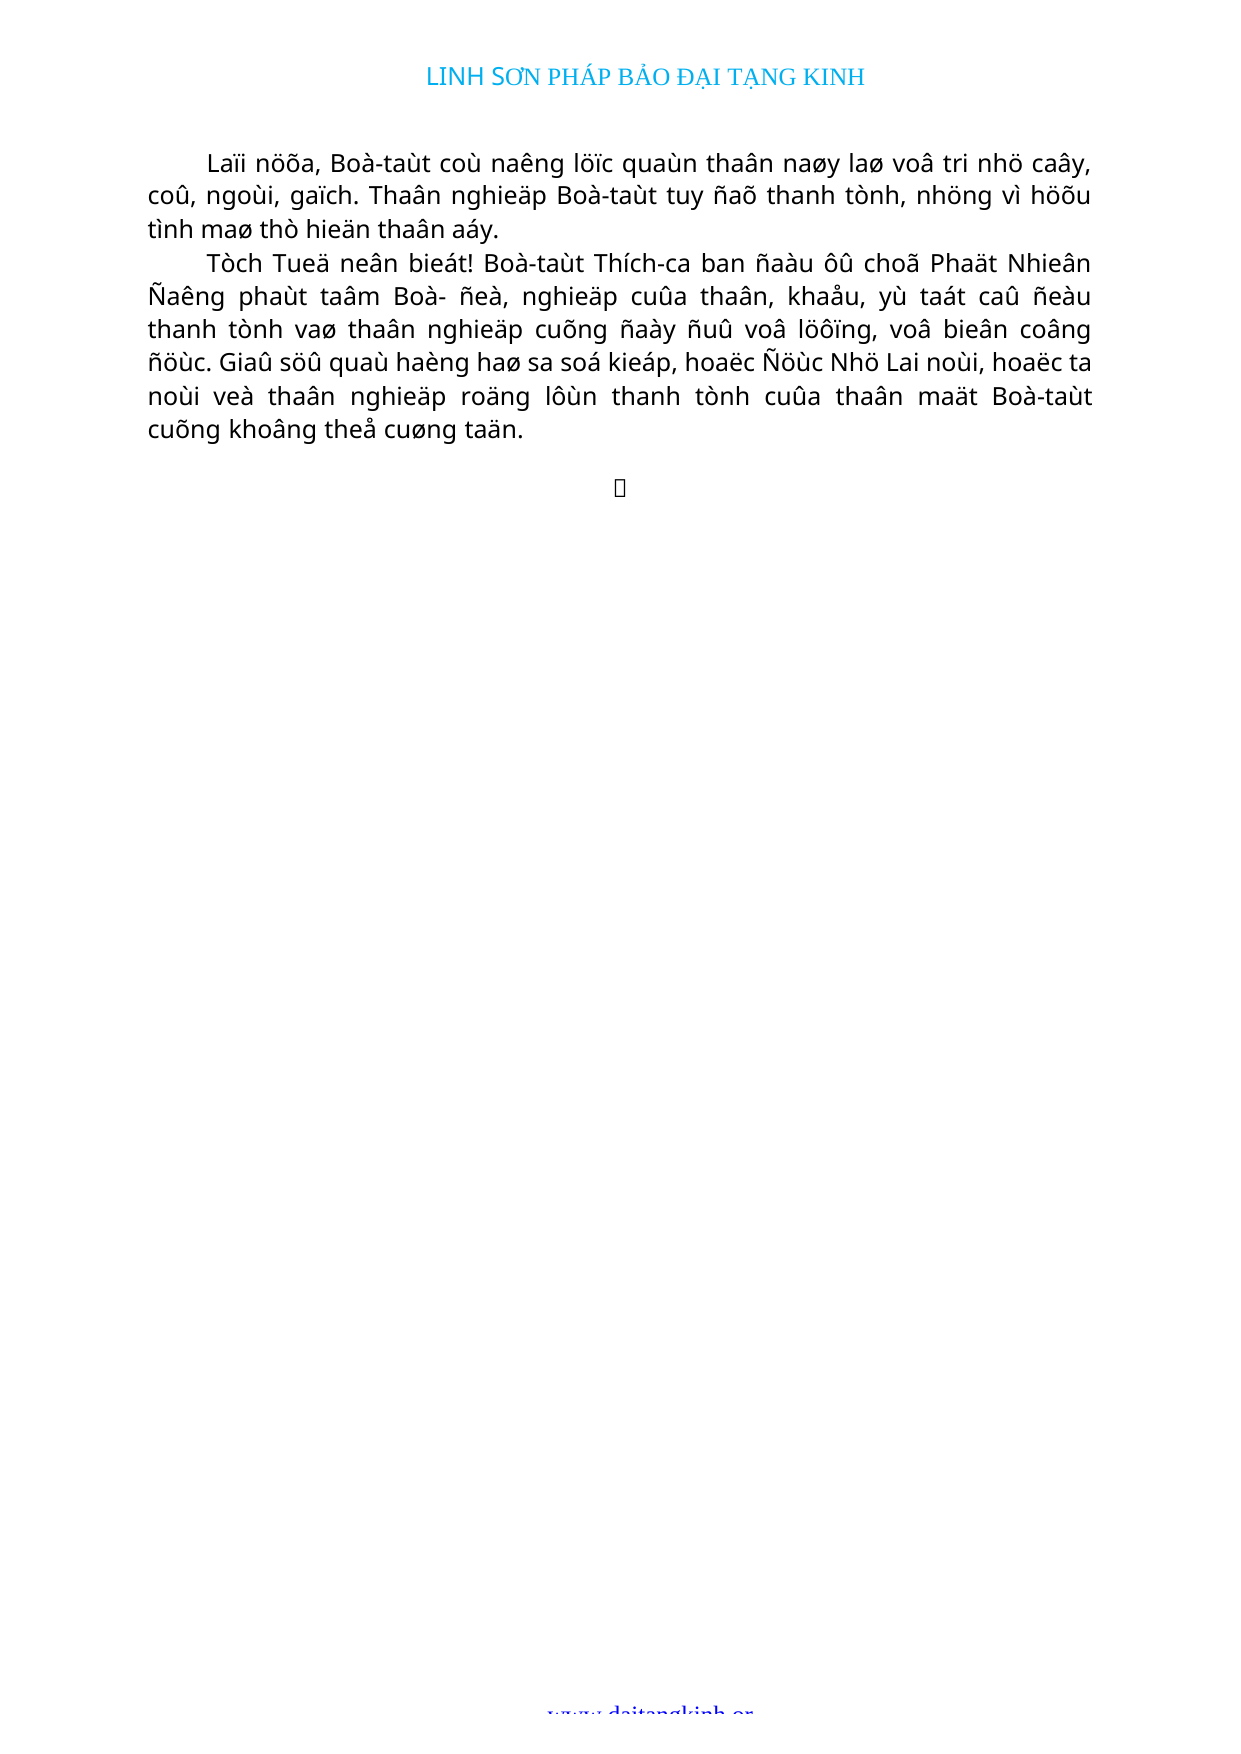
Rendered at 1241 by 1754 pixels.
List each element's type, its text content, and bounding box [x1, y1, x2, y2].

text Tòch Tueä neân bieát! Boà-taùt Thích-ca ban ñaàu ôû choã Phaät Nhieân Ñaêng phaùt taâm Boà- ñeà, nghieäp cuûa thaân, khaåu, yù taát caû ñeàu thanh tònh vaø thaân nghieäp cuõng ñaày ñuû voâ löôïng, voâ bieân coâng ñöùc. Giaû söû quaù haèng haø sa soá kieáp, hoaëc Ñöùc Nhö Lai noùi, hoaëc ta noùi veà thaân nghieäp roäng lôùn thanh tònh cuûa thaân maät Boà-taùt cuõng khoâng theå cuøng taän. [147, 246, 1093, 446]
text Laïi nöõa, Boà-taùt coù naêng löïc quaùn thaân naøy laø voâ tri nhö caây, coû, ngoùi, gaïch. Thaân nghieäp Boà-taùt tuy ñaõ thanh tònh, nhöng vì höõu tình maø thò hieän thaân aáy. [147, 145, 1093, 246]
text  [135, 471, 1104, 505]
